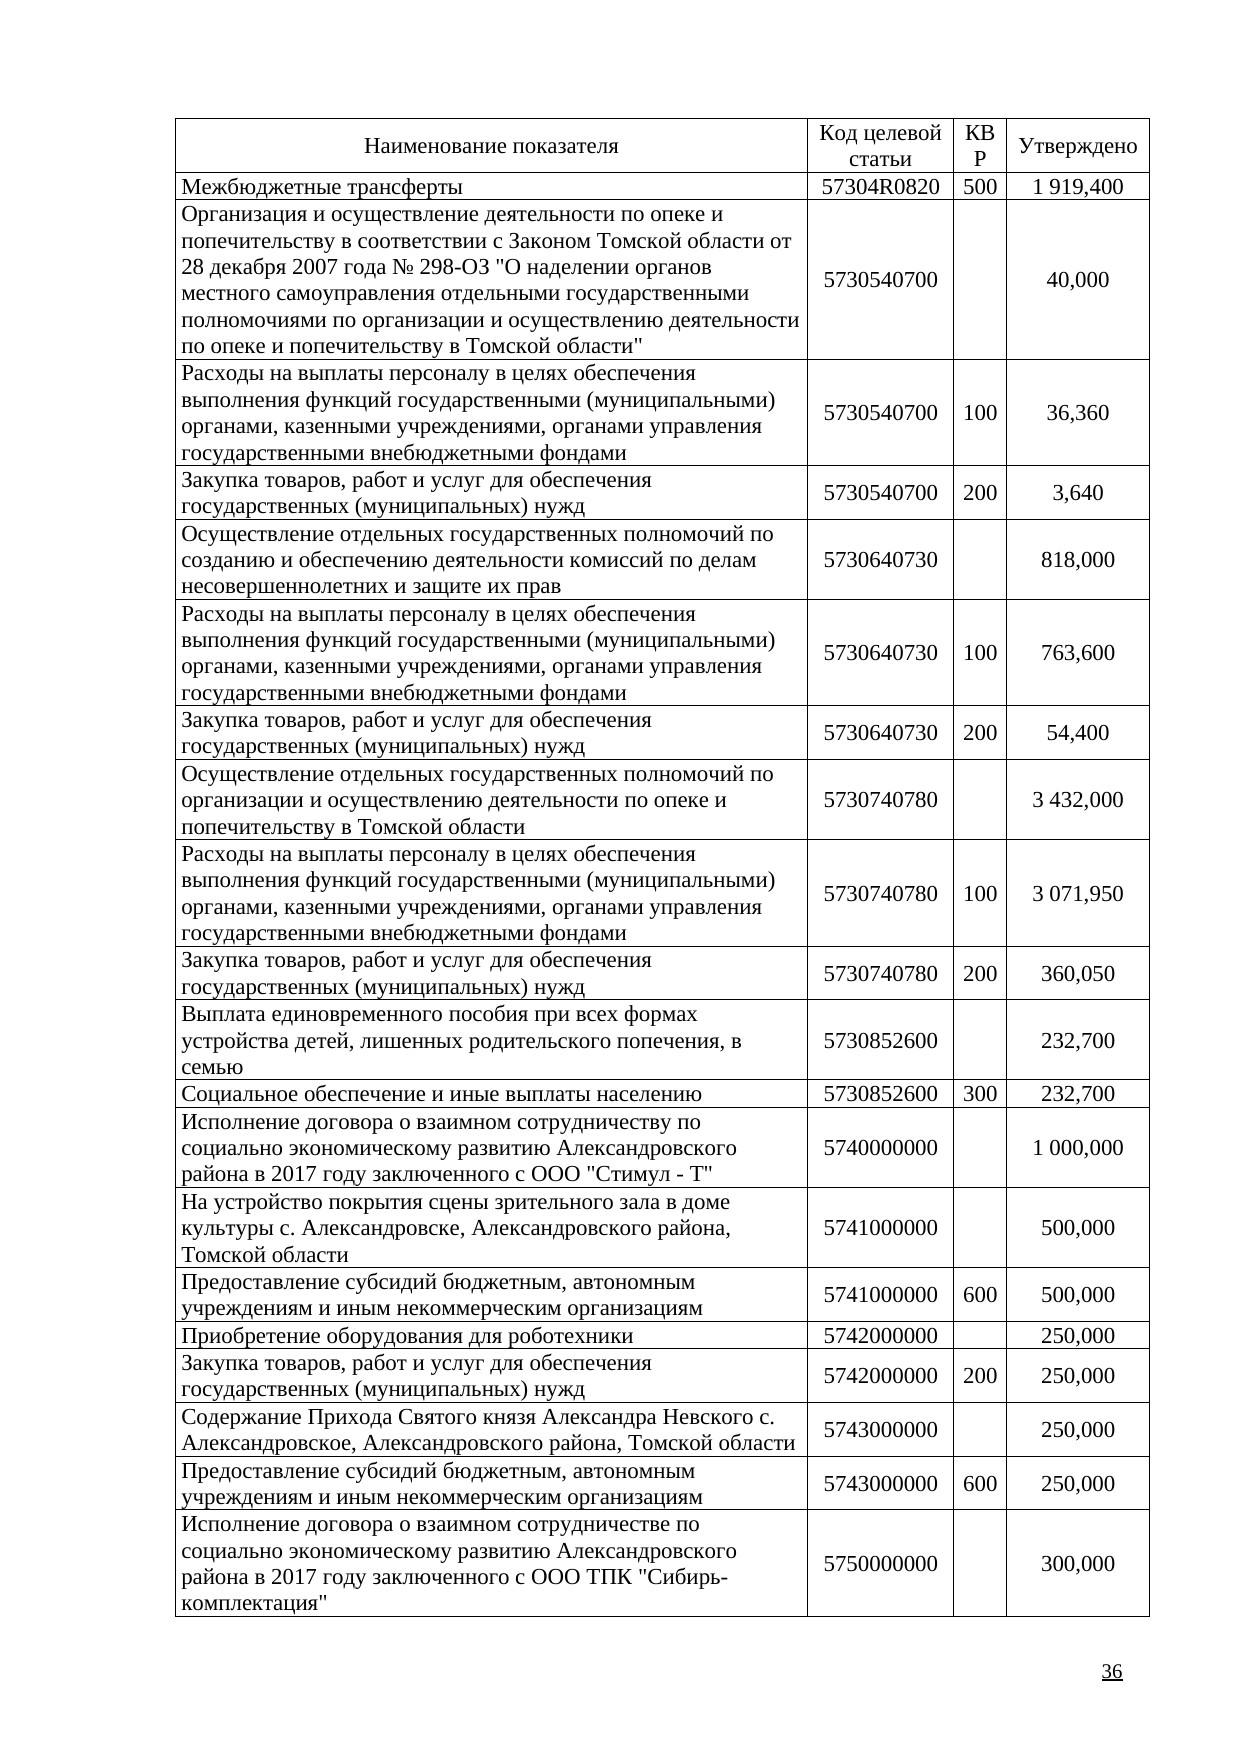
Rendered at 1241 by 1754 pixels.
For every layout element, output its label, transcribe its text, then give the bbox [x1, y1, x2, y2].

table_cell 500,000 [1007, 1268, 1149, 1321]
table_cell Закупка товаров, работ и услуг для обеспечения государственных (муниципальных) нужд [176, 947, 807, 999]
table_cell [954, 760, 1006, 839]
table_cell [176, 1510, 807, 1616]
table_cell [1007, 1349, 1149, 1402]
table_cell 5742000000 [808, 1322, 953, 1348]
table_cell Организация и осуществление деятельности по опеке и попечительству в соответствии с Законом Томской области от 28 декабря 2007 года № 298-ОЗ "О наделении органов местного самоуправления отдельными государственными полномочиями по организации и осуществлению деятельности по опеке и попечительству в Томской области" [176, 200, 807, 358]
table_cell Осуществление отдельных государственных полномочий по созданию и обеспечению деятельности комиссий по делам несовершеннолетних и защите их прав [176, 520, 807, 599]
table_cell [954, 520, 1006, 599]
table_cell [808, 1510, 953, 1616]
table_cell 5730740780 [808, 760, 953, 839]
table_cell [954, 1188, 1006, 1267]
table_cell 5741000000 [808, 1188, 953, 1267]
table_cell 5730852600 [808, 1080, 953, 1107]
table_cell 40,000 [1007, 200, 1149, 358]
table_cell 100 [954, 360, 1006, 465]
table_cell 5740000000 [808, 1108, 953, 1187]
table_cell Исполнение договора о взаимном сотрудничеству по социально экономическому развитию Александровского района в 2017 году заключенного с ООО "Стимул - Т" [176, 1108, 807, 1187]
table_cell 500,000 [1007, 1188, 1149, 1267]
table_cell 300 [954, 1080, 1006, 1107]
table_cell 5730740780 [808, 947, 953, 999]
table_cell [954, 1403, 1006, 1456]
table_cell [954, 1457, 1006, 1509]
table_cell 5730540700 [808, 360, 953, 465]
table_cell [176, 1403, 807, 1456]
table_cell На устройство покрытия сцены зрительного зала в доме культуры с. Александровске, Александровского района, Томской области [176, 1188, 807, 1267]
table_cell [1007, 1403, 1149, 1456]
table_cell Социальное обеспечение и иные выплаты населению [176, 1080, 807, 1107]
table_cell 3 432,000 [1007, 760, 1149, 839]
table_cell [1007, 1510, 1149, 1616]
table_cell Закупка товаров, работ и услуг для обеспечения государственных (муниципальных) нужд [176, 706, 807, 759]
table_cell 57304R0820 [808, 173, 953, 199]
table_cell 818,000 [1007, 520, 1149, 599]
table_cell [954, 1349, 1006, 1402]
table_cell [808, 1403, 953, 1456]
table_cell Приобретение оборудования для роботехники [176, 1322, 807, 1348]
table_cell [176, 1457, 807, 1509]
table_cell Межбюджетные трансферты [176, 173, 807, 199]
table_cell 5730640730 [808, 520, 953, 599]
table_cell 54,400 [1007, 706, 1149, 759]
table_cell 5742000000 [808, 1349, 953, 1402]
table_cell 600 [954, 1268, 1006, 1321]
table_cell 100 [954, 840, 1006, 946]
table_cell 3 071,950 [1007, 840, 1149, 946]
table_cell 5741000000 [808, 1268, 953, 1321]
table_header КВР [954, 119, 1006, 172]
table_cell 360,050 [1007, 947, 1149, 999]
table_cell 5730852600 [808, 1000, 953, 1079]
table_cell 1 919,400 [1007, 173, 1149, 199]
table_cell [954, 200, 1006, 358]
table_cell 232,700 [1007, 1000, 1149, 1079]
table_cell 5730640730 [808, 600, 953, 705]
table_cell [954, 1108, 1006, 1187]
table_cell 5730540700 [808, 200, 953, 358]
table_cell Предоставление субсидий бюджетным, автономным учреждениям и иным некоммерческим организациям [176, 1268, 807, 1321]
table_cell Выплата единовременного пособия при всех формах устройства детей, лишенных родительского попечения, в семью [176, 1000, 807, 1079]
table_header Утверждено [1007, 119, 1149, 172]
table_cell 3,640 [1007, 466, 1149, 519]
table_cell 200 [954, 947, 1006, 999]
table_cell Осуществление отдельных государственных полномочий по организации и осуществлению деятельности по опеке и попечительству в Томской области [176, 760, 807, 839]
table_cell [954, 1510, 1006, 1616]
table_cell 763,600 [1007, 600, 1149, 705]
table_cell 5730640730 [808, 706, 953, 759]
table_cell 100 [954, 600, 1006, 705]
table_cell Закупка товаров, работ и услуг для обеспечения государственных (муниципальных) нужд [176, 1349, 807, 1402]
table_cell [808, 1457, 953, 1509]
table_cell Закупка товаров, работ и услуг для обеспечения государственных (муниципальных) нужд [176, 466, 807, 519]
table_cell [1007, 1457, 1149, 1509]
table_header Наименование показателя [176, 119, 807, 172]
table_cell 200 [954, 466, 1006, 519]
table_cell 232,700 [1007, 1080, 1149, 1107]
table_cell 200 [954, 706, 1006, 759]
table_cell 1 000,000 [1007, 1108, 1149, 1187]
table_cell 36,360 [1007, 360, 1149, 465]
table_cell 5730540700 [808, 466, 953, 519]
table_cell 500 [954, 173, 1006, 199]
table_header Код целевой статьи [808, 119, 953, 172]
table_cell [954, 1000, 1006, 1079]
table_cell 5730740780 [808, 840, 953, 946]
table_cell 250,000 [1007, 1322, 1149, 1348]
table_cell [954, 1322, 1006, 1348]
